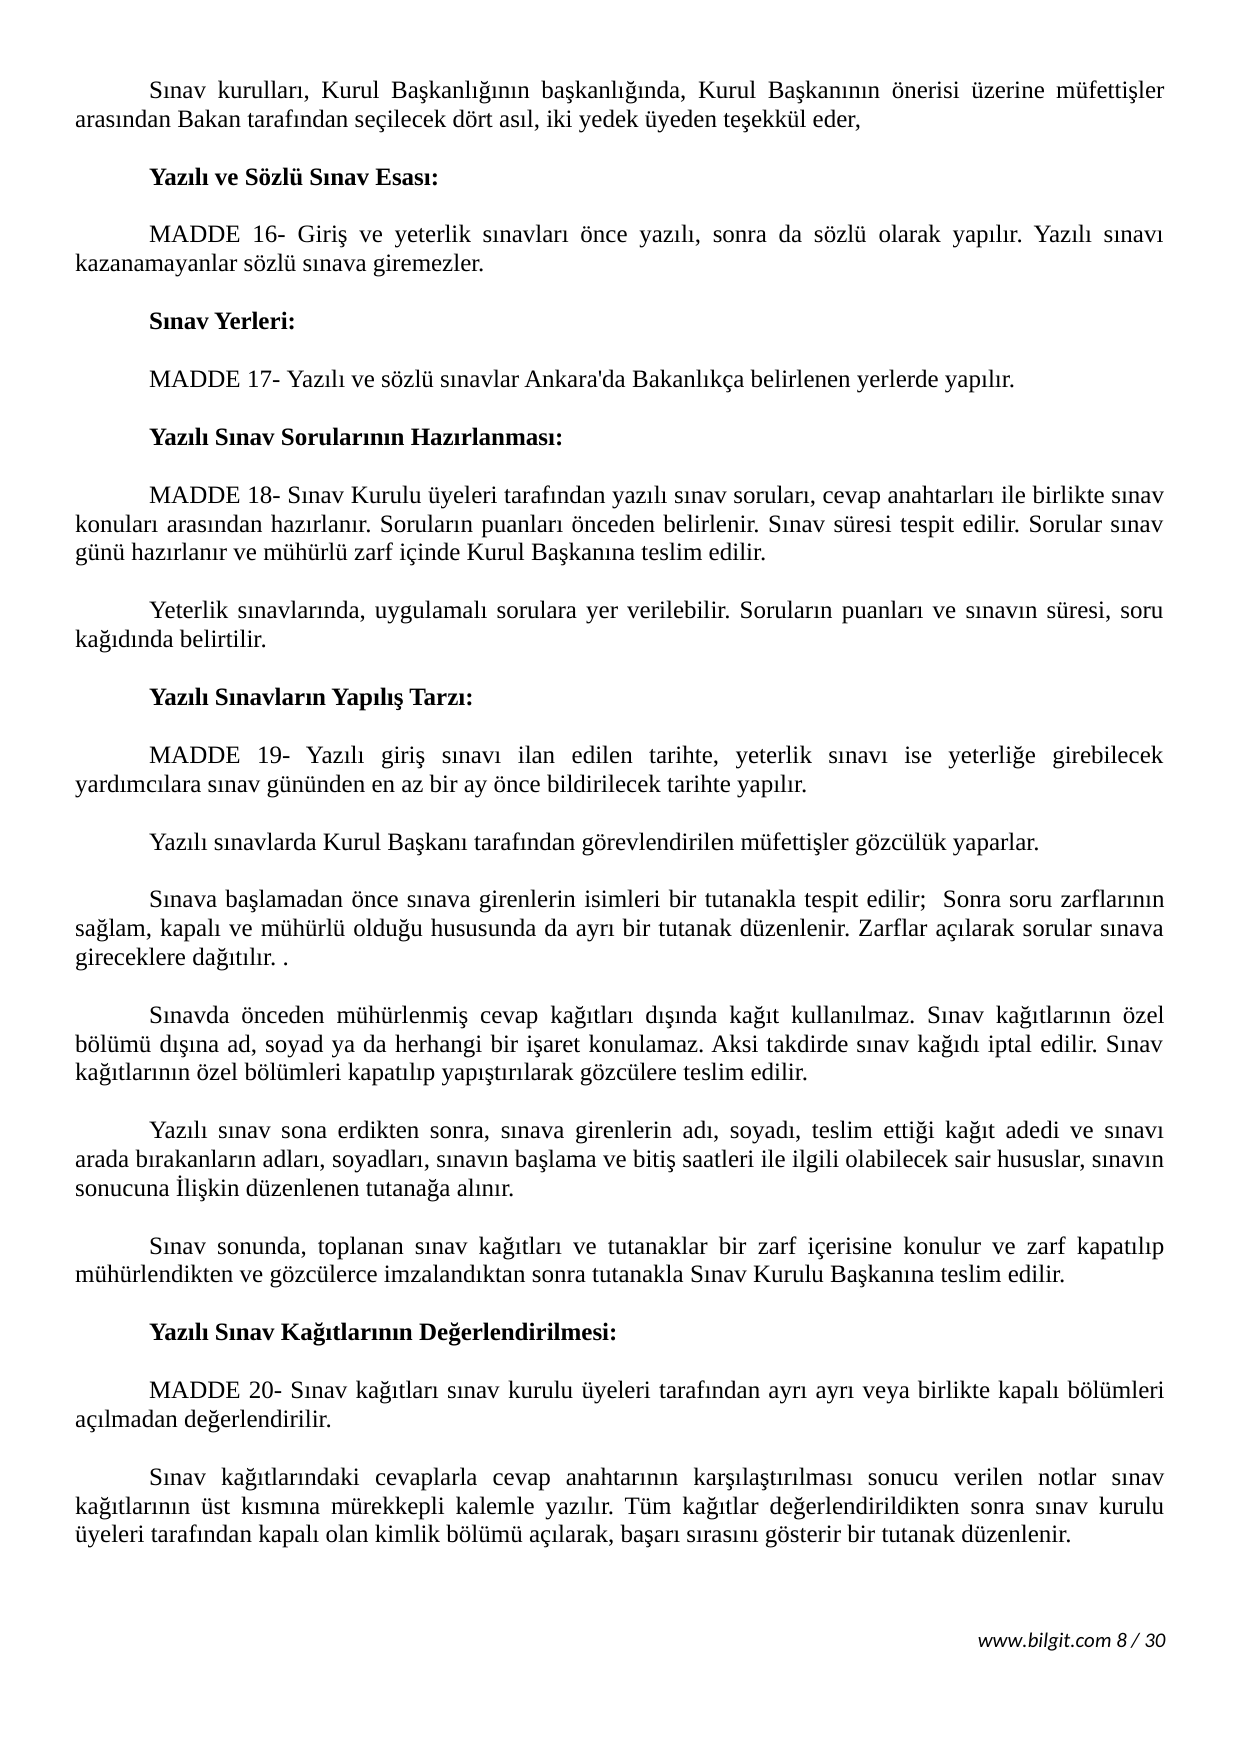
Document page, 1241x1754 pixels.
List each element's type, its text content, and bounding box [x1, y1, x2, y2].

text Yazılı Sınavların Yapılış Tarzı: [75, 682, 1165, 711]
text MADDE 16- Giriş ve yeterlik sınavları önce yazılı, sonra da sözlü olarak yapılır. Yazılı sınavı kazanamayanlar sözlü sınava giremezler. [75, 219, 1165, 277]
text MADDE 17- Yazılı ve sözlü sınavlar Ankara'da Bakanlıkça belirlenen yerlerde yapılır. [75, 364, 1165, 393]
text Sınav sonunda, toplanan sınav kağıtları ve tutanaklar bir zarf içerisine konulur ve zarf kapatılıp mühürlendikten ve gözcülerce imzalandıktan sonra tutanakla Sınav Kurulu Başkanına teslim edilir. [75, 1231, 1165, 1288]
text MADDE 18- Sınav Kurulu üyeleri tarafından yazılı sınav soruları, cevap anahtarları ile birlikte sınav konuları arasından hazırlanır. Soruların puanları önceden belirlenir. Sınav süresi tespit edilir. Sorular sınav günü hazırlanır ve mühürlü zarf içinde Kurul Başkanına teslim edilir. [75, 480, 1165, 566]
text Yazılı sınav sona erdikten sonra, sınava girenlerin adı, soyadı, teslim ettiği kağıt adedi ve sınavı arada bırakanların adları, soyadları, sınavın başlama ve bitiş saatleri ile ilgili olabilecek sair hususlar, sınavın sonucuna İlişkin düzenlenen tutanağa alınır. [75, 1115, 1165, 1202]
text Yazılı ve Sözlü Sınav Esası: [75, 162, 1165, 190]
text Yeterlik sınavlarında, uygulamalı sorulara yer verilebilir. Soruların puanları ve sınavın süresi, soru kağıdında belirtilir. [75, 595, 1165, 653]
text Sınava başlamadan önce sınava girenlerin isimleri bir tutanakla tespit edilir; Sonra soru zarflarının sağlam, kapalı ve mühürlü olduğu hususunda da ayrı bir tutanak düzenlenir. Zarflar açılarak sorular sınava gireceklere dağıtılır. . [75, 884, 1165, 971]
text MADDE 20- Sınav kağıtları sınav kurulu üyeleri tarafından ayrı ayrı veya birlikte kapalı bölümleri açılmadan değerlendirilir. [75, 1375, 1165, 1433]
text Sınavda önceden mühürlenmiş cevap kağıtları dışında kağıt kullanılmaz. Sınav kağıtlarının özel bölümü dışına ad, soyad ya da herhangi bir işaret konulamaz. Aksi takdirde sınav kağıdı iptal edilir. Sınav kağıtlarının özel bölümleri kapatılıp yapıştırılarak gözcülere teslim edilir. [75, 1000, 1165, 1086]
text Sınav kurulları, Kurul Başkanlığının başkanlığında, Kurul Başkanının önerisi üzerine müfettişler arasından Bakan tarafından seçilecek dört asıl, iki yedek üyeden teşekkül eder, [75, 75, 1165, 132]
text Sınav Yerleri: [75, 306, 1165, 335]
text MADDE 19- Yazılı giriş sınavı ilan edilen tarihte, yeterlik sınavı ise yeterliğe girebilecek yardımcılara sınav gününden en az bir ay önce bildirilecek tarihte yapılır. [75, 740, 1165, 797]
text Yazılı sınavlarda Kurul Başkanı tarafından görevlendirilen müfettişler gözcülük yaparlar. [75, 827, 1165, 855]
text Sınav kağıtlarındaki cevaplarla cevap anahtarının karşılaştırılması sonucu verilen notlar sınav kağıtlarının üst kısmına mürekkepli kalemle yazılır. Tüm kağıtlar değerlendirildikten sonra sınav kurulu üyeleri tarafından kapalı olan kimlik bölümü açılarak, başarı sırasını gösterir bir tutanak düzenlenir. [75, 1462, 1165, 1548]
text Yazılı Sınav Sorularının Hazırlanması: [75, 422, 1165, 451]
text Yazılı Sınav Kağıtlarının Değerlendirilmesi: [75, 1317, 1165, 1346]
